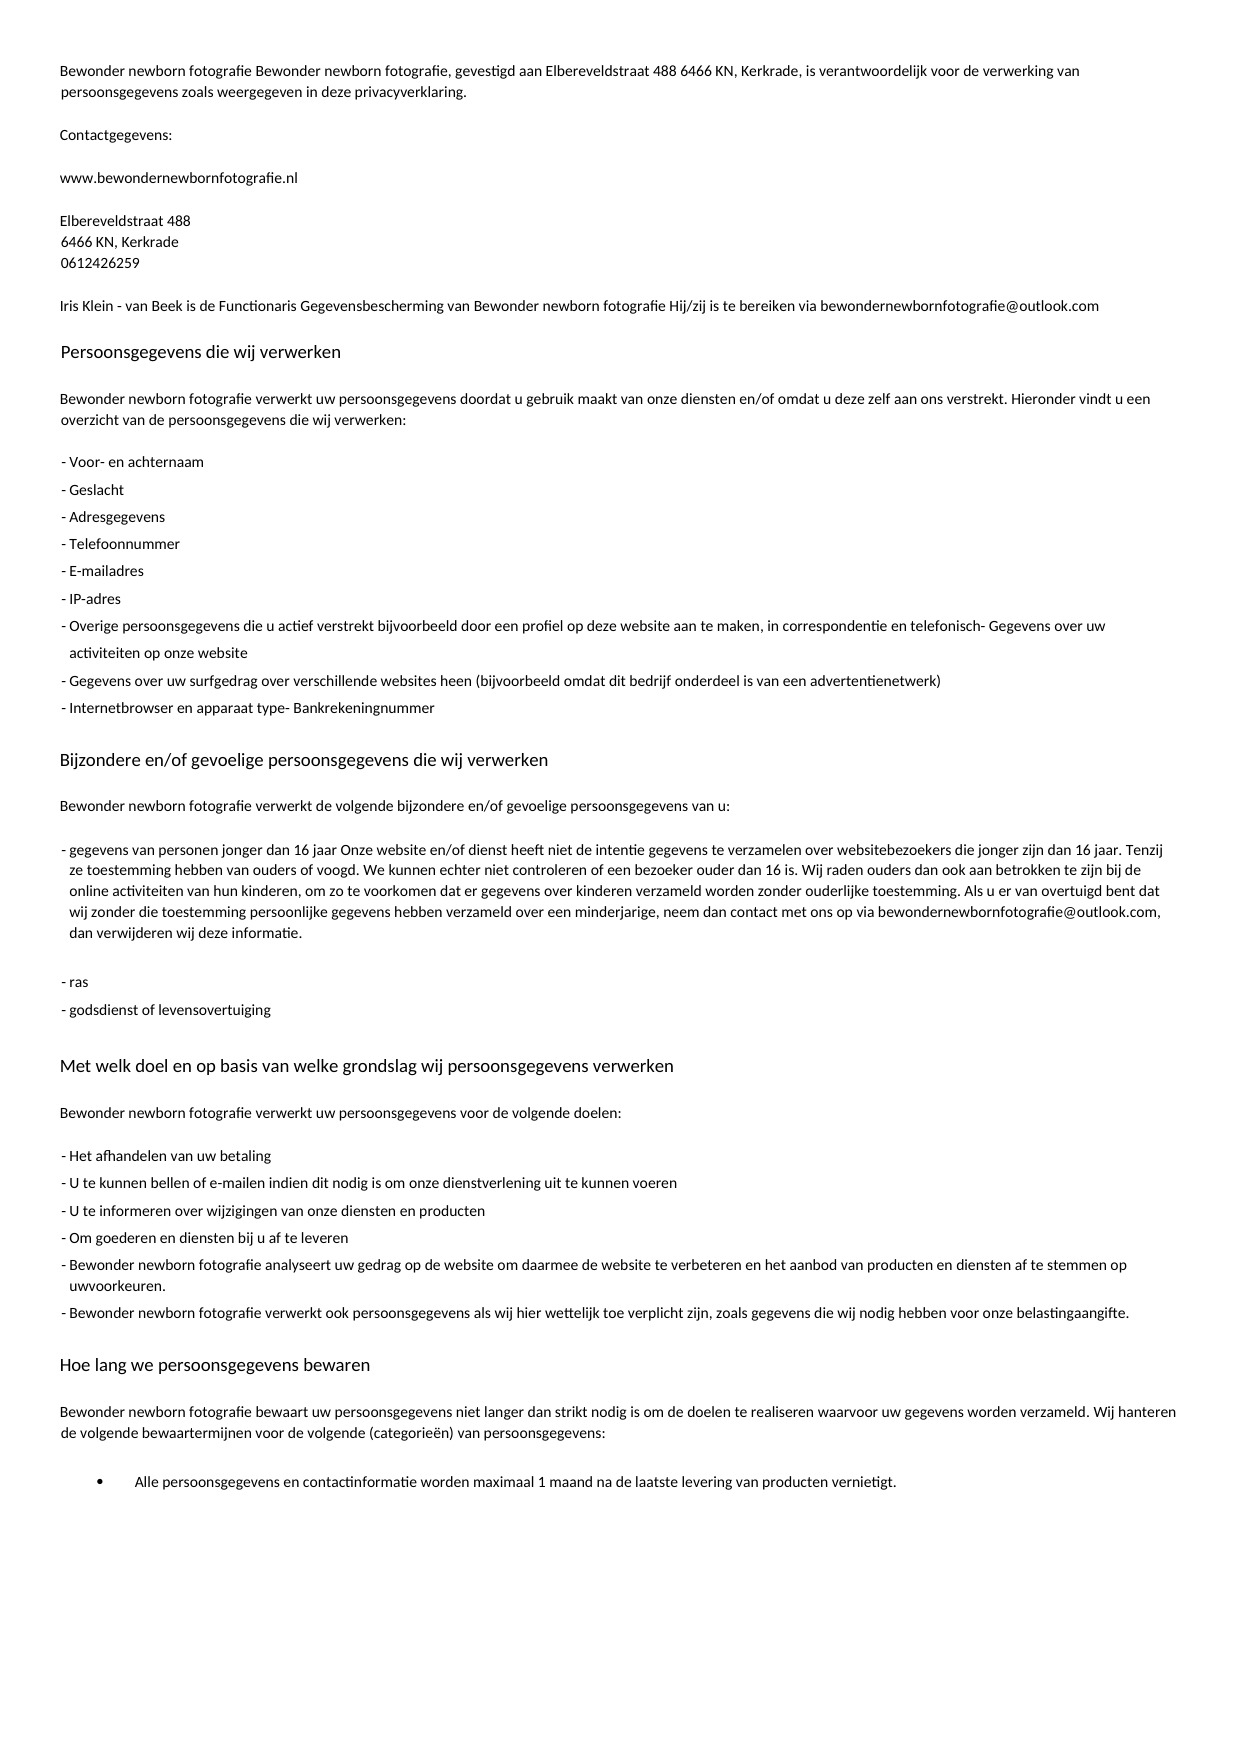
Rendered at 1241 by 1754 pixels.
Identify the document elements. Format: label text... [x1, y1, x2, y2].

list Het afhandelen van uw betaling [61, 1146, 1179, 1165]
subtitle Met welk doel en op basis van welke grondslag wij persoonsgegevens verwerken [59, 1054, 1179, 1077]
text Iris Klein - van Beek is de Functionaris Gegevensbescherming van Bewonder newborn fotografie Hij/zij is te bereiken via bewondernewbornfotografie@outlook.com Persoonsgegevens die wij verwerken [59, 296, 1179, 363]
list U te informeren over wijzigingen van onze diensten en producten [61, 1201, 1179, 1220]
list Voor- en achternaam [61, 452, 1179, 472]
list Bewonder newborn fotografie analyseert uw gedrag op de website om daarmee de website te verbeteren en het aanbod van producten en diensten af te stemmen op uwvoorkeuren. [61, 1255, 1179, 1295]
text www.bewondernewbornfotografie.nl [59, 168, 1179, 187]
text Elbereveldstraat 488 6466 KN, Kerkrade 0612426259 [59, 211, 1179, 272]
text Bewonder newborn fotografie verwerkt de volgende bijzondere en/of gevoelige persoonsgegevens van u: [59, 797, 1179, 816]
list IP-adres [61, 589, 1179, 608]
list gegevens van personen jonger dan 16 jaar Onze website en/of dienst heeft niet de intentie gegevens te verzamelen over websitebezoekers die jonger zijn dan 16 jaar. Tenzij ze toestemming hebben van ouders of voogd. We kunnen echter niet controleren of een bezoeker ouder dan 16 is. Wij raden ouders dan ook aan betrokken te zijn bij de online activiteiten van hun kinderen, om zo te voorkomen dat er gegevens over kinderen verzameld worden zonder ouderlijke toestemming. Als u er van overtuigd bent dat wij zonder die toestemming persoonlijke gegevens hebben verzameld over een minderjarige, neem dan contact met ons op via bewondernewbornfotografie@outlook.com, dan verwijderen wij deze informatie. [61, 840, 1179, 942]
text Bewonder newborn fotografie bewaart uw persoonsgegevens niet langer dan strikt nodig is om de doelen te realiseren waarvoor uw gegevens worden verzameld. Wij hanteren de volgende bewaartermijnen voor de volgende (categorieën) van persoonsgegevens: [59, 1402, 1179, 1442]
subtitle Hoe lang we persoonsgegevens bewaren [59, 1353, 1179, 1376]
subtitle Bijzondere en/of gevoelige persoonsgegevens die wij verwerken [59, 748, 1179, 771]
text Bewonder newborn fotografie verwerkt uw persoonsgegevens voor de volgende doelen: [59, 1103, 1179, 1122]
list godsdienst of levensovertuiging [61, 1000, 1179, 1019]
list U te kunnen bellen of e-mailen indien dit nodig is om onze dienstverlening uit te kunnen voeren [61, 1173, 1179, 1193]
text Bewonder newborn fotografie verwerkt uw persoonsgegevens doordat u gebruik maakt van onze diensten en/of omdat u deze zelf aan ons verstrekt. Hieronder vindt u een overzicht van de persoonsgegevens die wij verwerken: [59, 389, 1179, 429]
list Bewonder newborn fotografie verwerkt ook persoonsgegevens als wij hier wettelijk toe verplicht zijn, zoals gegevens die wij nodig hebben voor onze belastingaangifte. [61, 1304, 1179, 1323]
list Internetbrowser en apparaat type- Bankrekeningnummer [61, 698, 1179, 717]
list ras [61, 972, 1179, 991]
list Om goederen en diensten bij u af te leveren [61, 1228, 1179, 1247]
list Telefoonnummer [61, 534, 1179, 553]
list E-mailadres [61, 562, 1179, 581]
list Gegevens over uw surfgedrag over verschillende websites heen (bijvoorbeeld omdat dit bedrijf onderdeel is van een advertentienetwerk) [61, 671, 1179, 690]
list Alle persoonsgegevens en contactinformatie worden maximaal 1 maand na de laatste levering van producten vernietigt. [97, 1472, 1179, 1491]
list Geslacht [61, 480, 1179, 499]
text Bewonder newborn fotografie Bewonder newborn fotografie, gevestigd aan Elbereveldstraat 488 6466 KN, Kerkrade, is verantwoordelijk voor de verwerking van persoonsgegevens zoals weergegeven in deze privacyverklaring. [59, 61, 1179, 101]
text Contactgegevens: [59, 125, 1179, 144]
list Adresgegevens [61, 507, 1179, 526]
list Overige persoonsgegevens die u actief verstrekt bijvoorbeeld door een profiel op deze website aan te maken, in correspondentie en telefonisch- Gegevens over uw activiteiten op onze website [61, 616, 1179, 663]
